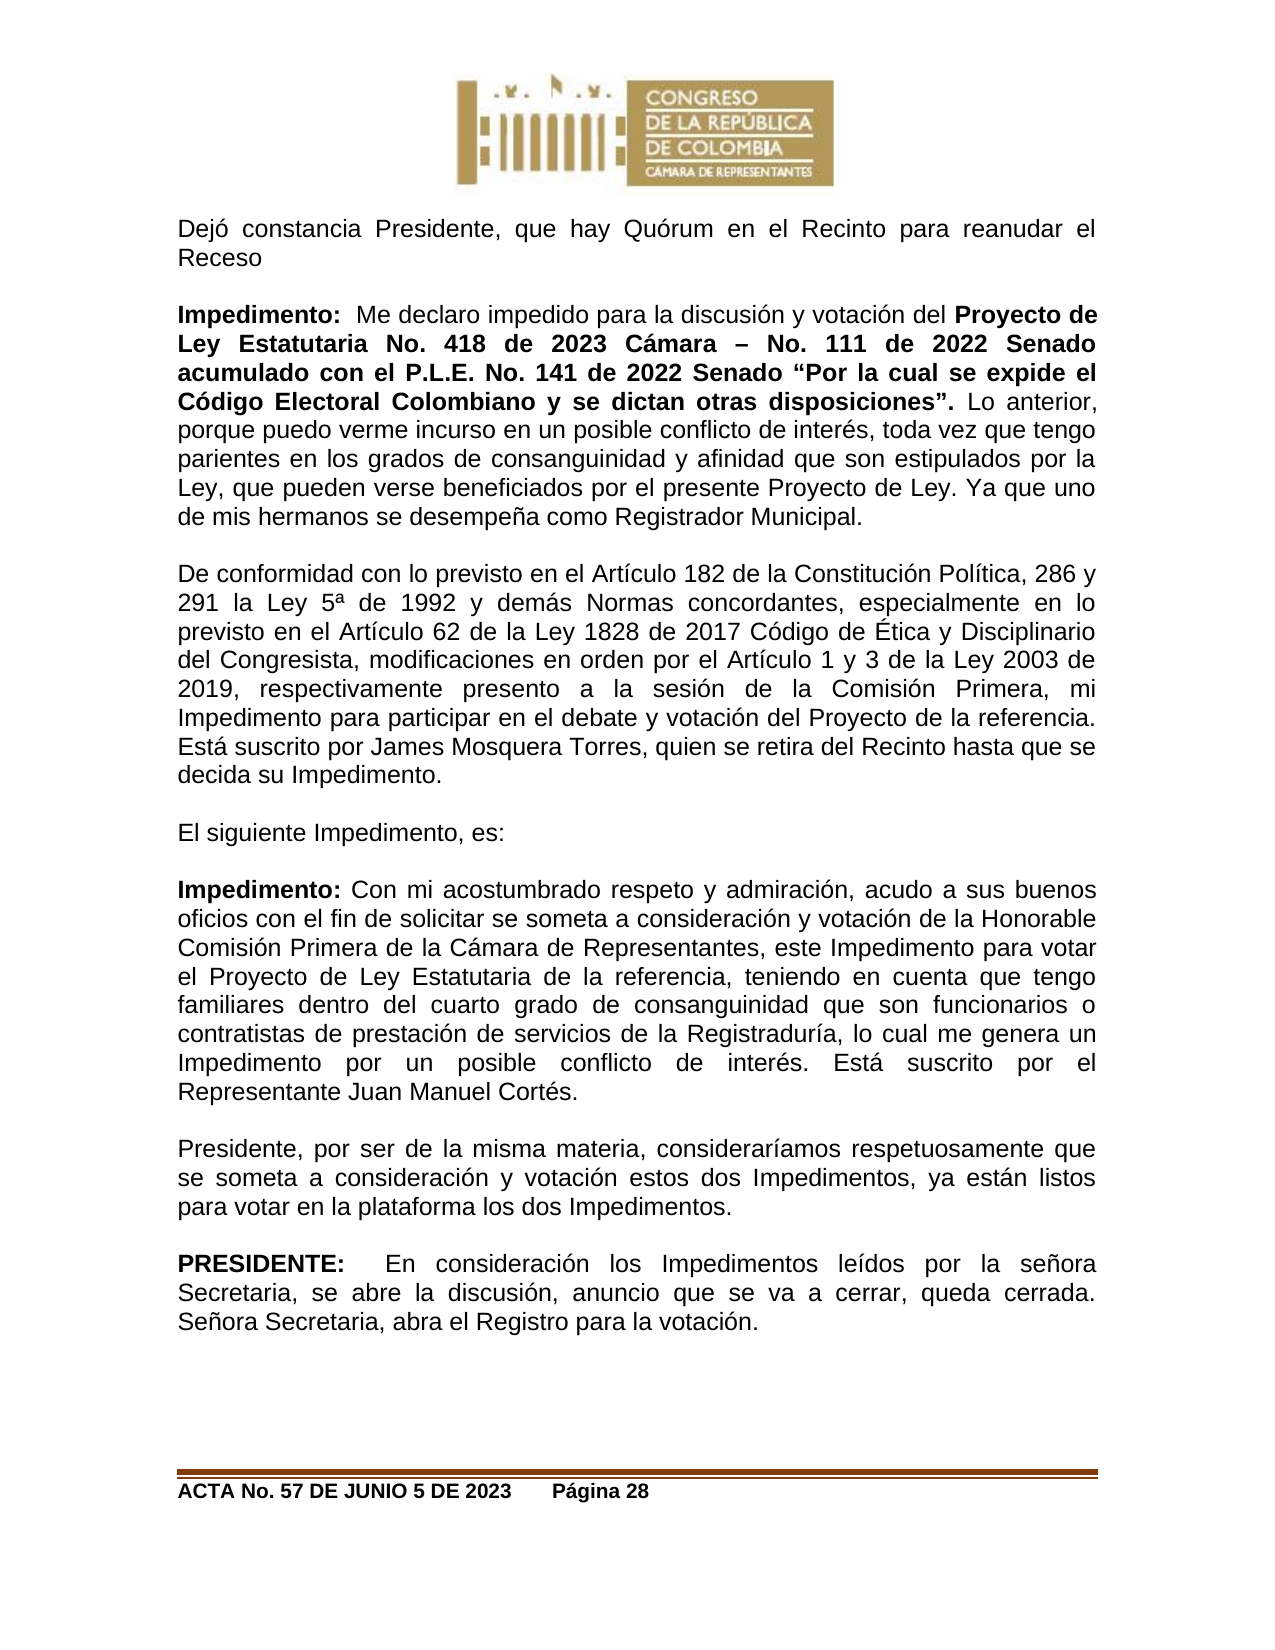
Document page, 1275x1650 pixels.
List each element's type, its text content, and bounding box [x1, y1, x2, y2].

subtitle Impedimento: Me declaro impedido para la discusión y votación del Proyecto de Ley Estatutaria No. 418 de 2023 Cámara – No. 111 de 2022 Senado acumulado con el P.L.E. No. 141 de 2022 Senado “Por la cual se expide el Código Electoral Colombiano y se dictan otras disposiciones”. Lo anterior, porque puedo verme incurso en un posible conflicto de interés, toda vez que tengo parientes en los grados de consanguinidad y afinidad que son estipulados por la Ley, que pueden verse beneficiados por el presente Proyecto de Ley. Ya que uno de mis hermanos se desempeña como Registrador Municipal. [177, 300, 1098, 530]
text El siguiente Impedimento, es: [177, 818, 1098, 847]
picture [430, 73, 845, 197]
text PRESIDENTE: En consideración los Impedimentos leídos por la señora Secretaria, se abre la discusión, anuncio que se va a cerrar, queda cerrada. Señora Secretaria, abra el Registro para la votación. [177, 1249, 1098, 1335]
text Dejó constancia Presidente, que hay Quórum en el Recinto para reanudar el Receso [177, 214, 1098, 272]
text Impedimento: Con mi acostumbrado respeto y admiración, acudo a sus buenos oficios con el fin de solicitar se someta a consideración y votación de la Honorable Comisión Primera de la Cámara de Representantes, este Impedimento para votar el Proyecto de Ley Estatutaria de la referencia, teniendo en cuenta que tengo familiares dentro del cuarto grado de consanguinidad que son funcionarios o contratistas de prestación de servicios de la Registraduría, lo cual me genera un Impedimento por un posible conflicto de interés. Está suscrito por el Representante Juan Manuel Cortés. [177, 875, 1098, 1105]
text De conformidad con lo previsto en el Artículo 182 de la Constitución Política, 286 y 291 la Ley 5ª de 1992 y demás Normas concordantes, especialmente en lo previsto en el Artículo 62 de la Ley 1828 de 2017 Código de Ética y Disciplinario del Congresista, modificaciones en orden por el Artículo 1 y 3 de la Ley 2003 de 2019, respectivamente presento a la sesión de la Comisión Primera, mi Impedimento para participar en el debate y votación del Proyecto de la referencia. Está suscrito por James Mosquera Torres, quien se retira del Recinto hasta que se decida su Impedimento. [177, 559, 1098, 789]
text Presidente, por ser de la misma materia, consideraríamos respetuosamente que se someta a consideración y votación estos dos Impedimentos, ya están listos para votar en la plataforma los dos Impedimentos. [177, 1134, 1098, 1220]
